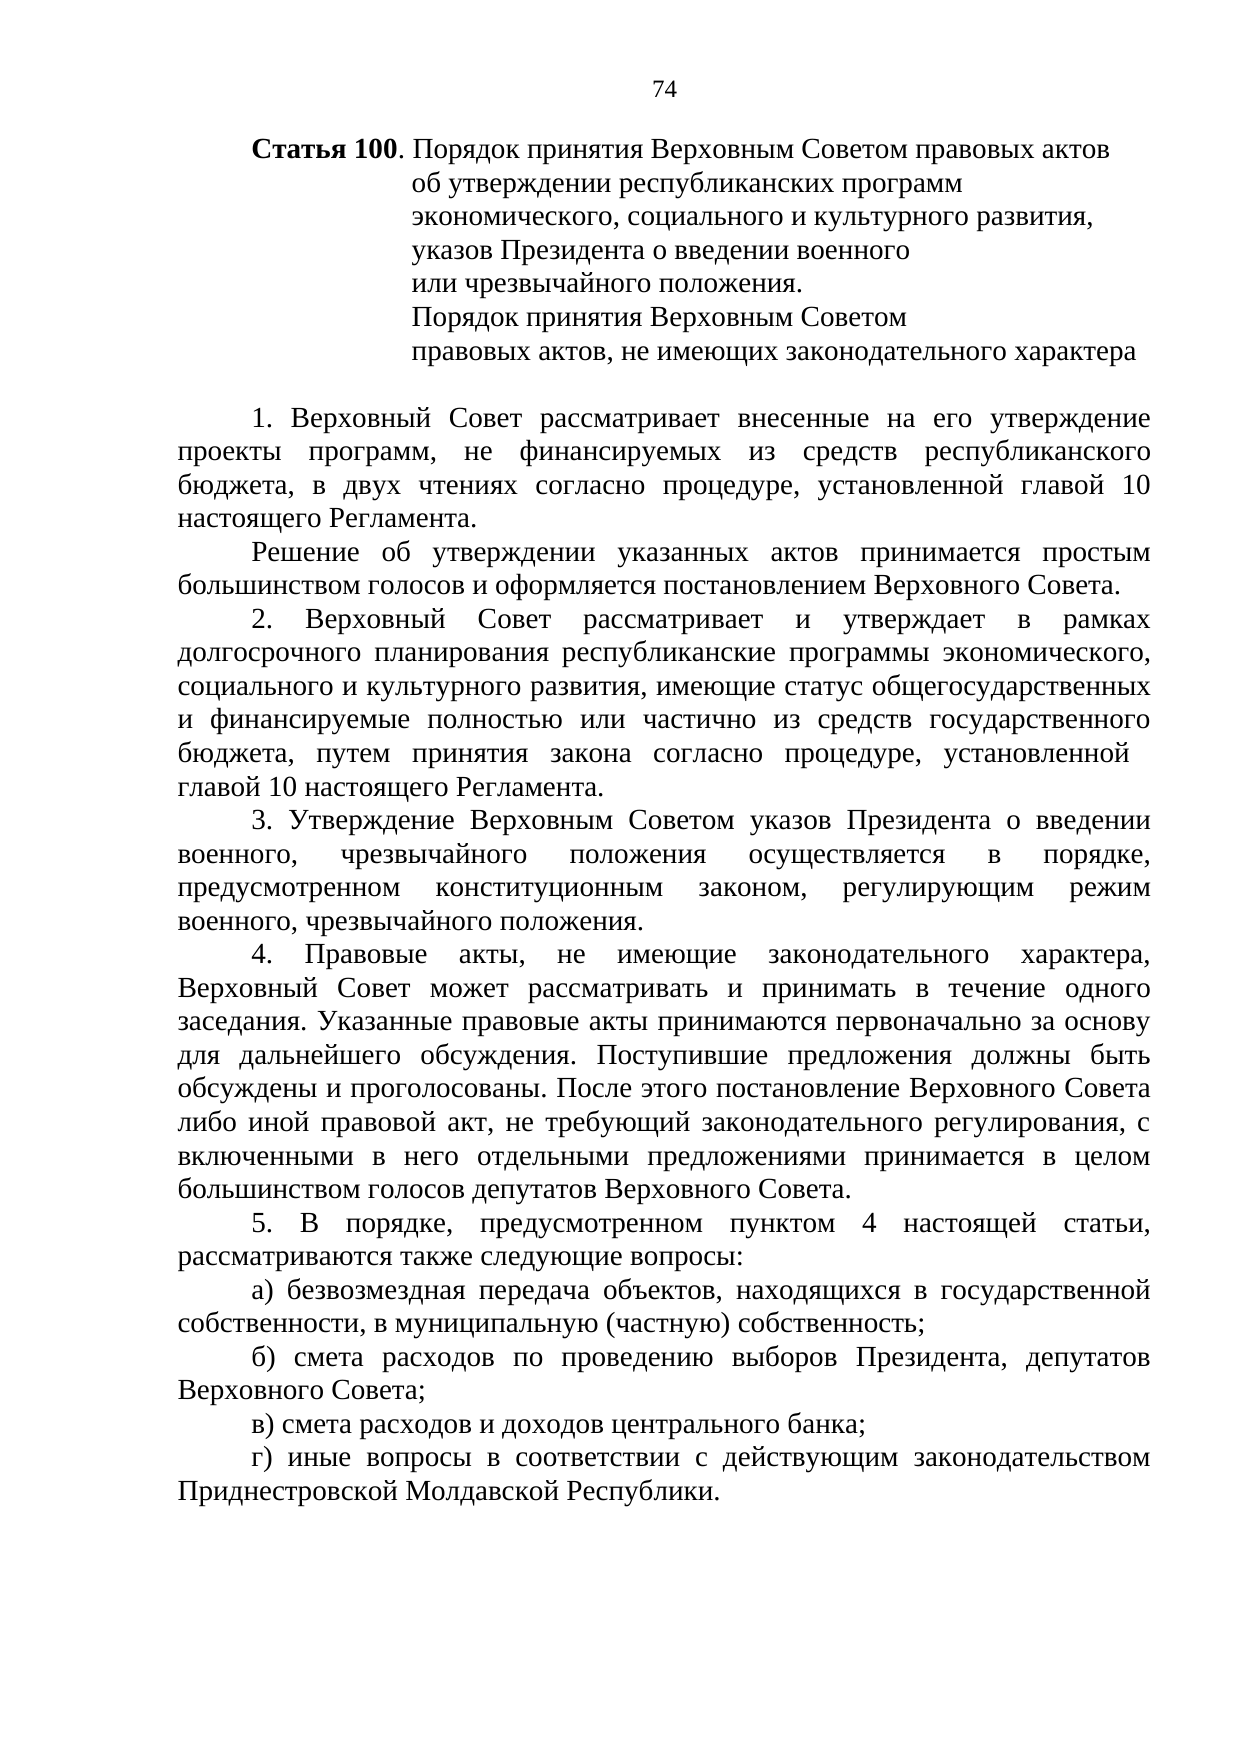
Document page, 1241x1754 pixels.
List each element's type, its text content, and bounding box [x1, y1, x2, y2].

text 2. Верховный Совет рассматривает и утверждает в рамках долгосрочного планирования республиканские программы экономического, социального и культурного развития, имеющие статус общегосударственных и финансируемые полностью или частично из средств государственного бюджета, путем принятия закона согласно процедуре, установленной главой 10 настоящего Регламента. [177, 601, 1152, 802]
text об утверждении республиканских программ [177, 165, 1152, 198]
text Порядок принятия Верховным Советом [177, 299, 1152, 333]
text экономического, социального и культурного развития, [177, 198, 1152, 232]
text в) смета расходов и доходов центрального банка; [177, 1406, 1152, 1439]
text указов Президента о введении военного [177, 232, 1152, 266]
text 4. Правовые акты, не имеющие законодательного характера, Верховный Совет может рассматривать и принимать в течение одного заседания. Указанные правовые акты принимаются первоначально за основу для дальнейшего обсуждения. Поступившие предложения должны быть обсуждены и проголосованы. После этого постановление Верховного Совета либо иной правовой акт, не требующий законодательного регулирования, с включенными в него отдельными предложениями принимается в целом большинством голосов депутатов Верховного Совета. [177, 936, 1152, 1205]
text г) иные вопросы в соответствии с действующим законодательством Приднестровской Молдавской Республики. [177, 1439, 1152, 1507]
text правовых актов, не имеющих законодательного характера [177, 333, 1152, 366]
text 1. Верховный Совет рассматривает внесенные на его утверждение проекты программ, не финансируемых из средств республиканского бюджета, в двух чтениях согласно процедуре, установленной главой 10 настоящего Регламента. [177, 400, 1152, 534]
text б) смета расходов по проведению выборов Президента, депутатов Верховного Совета; [177, 1339, 1152, 1406]
text Статья 100. Порядок принятия Верховным Советом правовых актов [177, 131, 1152, 165]
text или чрезвычайного положения. [177, 266, 1152, 299]
text 5. В порядке, предусмотренном пунктом 4 настоящей статьи, рассматриваются также следующие вопросы: [177, 1205, 1152, 1272]
text 3. Утверждение Верховным Советом указов Президента о введении военного, чрезвычайного положения осуществляется в порядке, предусмотренном конституционным законом, регулирующим режим военного, чрезвычайного положения. [177, 802, 1152, 936]
text а) безвозмездная передача объектов, находящихся в государственной собственности, в муниципальную (частную) собственность; [177, 1272, 1152, 1339]
text Решение об утверждении указанных актов принимается простым большинством голосов и оформляется постановлением Верховного Совета. [177, 534, 1152, 601]
